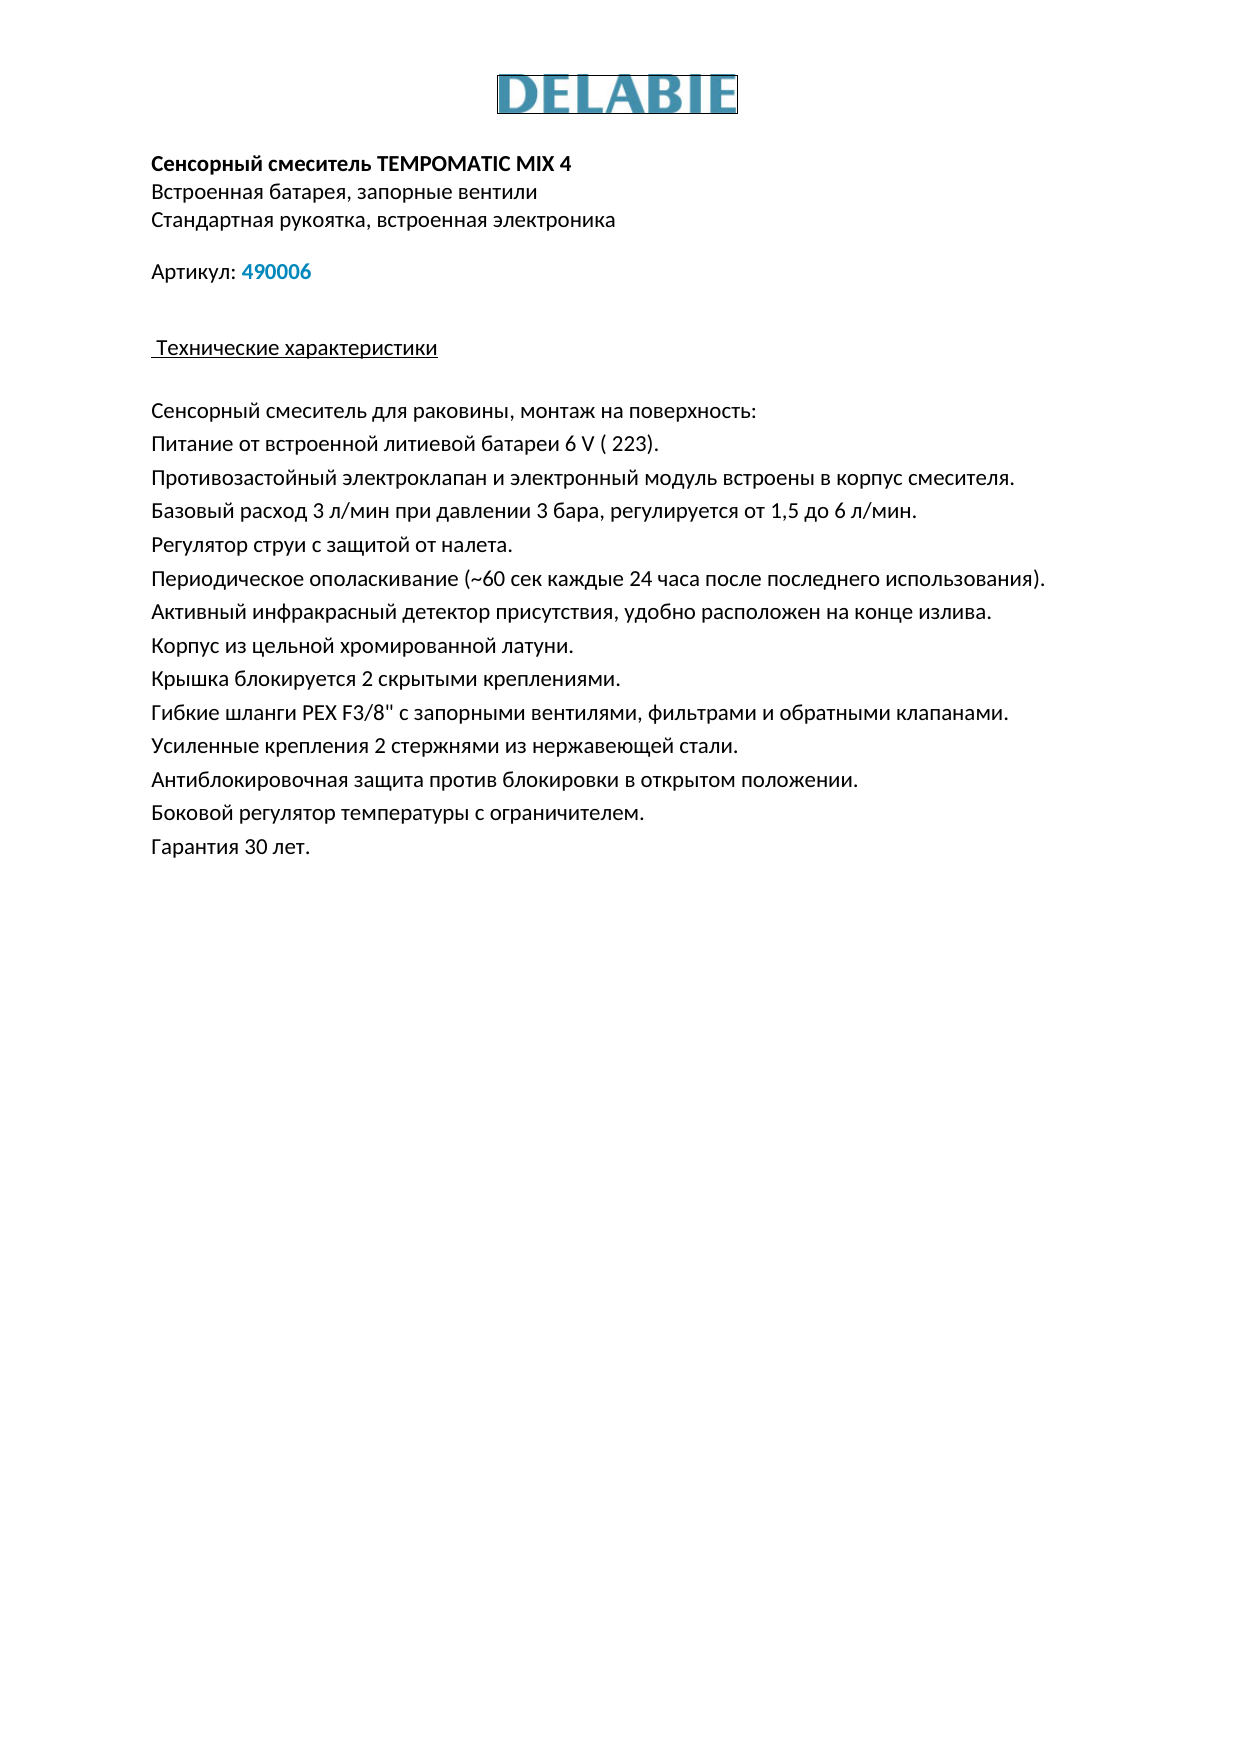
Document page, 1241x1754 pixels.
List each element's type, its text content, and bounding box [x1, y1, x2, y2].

text Базовый расход 3 л/мин при давлении 3 бара, регулируется от 1,5 до 6 л/мин. [151, 497, 1084, 525]
text Крышка блокируется 2 скрытыми креплениями. [151, 664, 1084, 692]
text Боковой регулятор температуры с ограничителем. [151, 798, 1084, 827]
picture [498, 76, 737, 113]
text Гарантия 30 лет. [151, 832, 1084, 860]
text Сенсорный смеситель TEMPOMATIC MIX 4 [151, 149, 1084, 177]
text Сенсорный смеситель для раковины, монтаж на поверхность: [151, 396, 1084, 424]
text Питание от встроенной литиевой батареи 6 V ( 223). [151, 429, 1084, 458]
text Антиблокировочная защита против блокировки в открытом положении. [151, 765, 1084, 793]
text Активный инфракрасный детектор присутствия, удобно расположен на конце излива. [151, 597, 1084, 625]
text Противозастойный электроклапан и электронный модуль встроены в корпус смесителя. [151, 463, 1084, 491]
text Технические характеристики [151, 333, 1084, 361]
text Артикул: 490006 [151, 257, 1084, 285]
text Периодическое ополаскивание (~60 сек каждые 24 часа после последнего использования). [151, 564, 1084, 592]
text Гибкие шланги PEX F3/8" с запорными вентилями, фильтрами и обратными клапанами. [151, 698, 1084, 726]
text Корпус из цельной хромированной латуни. [151, 631, 1084, 659]
text Встроенная батарея, запорные вентили [151, 177, 1084, 205]
text Регулятор струи с защитой от налета. [151, 530, 1084, 558]
text Стандартная рукоятка, встроенная электроника [151, 205, 1084, 233]
text Усиленные крепления 2 стержнями из нержавеющей стали. [151, 731, 1084, 759]
